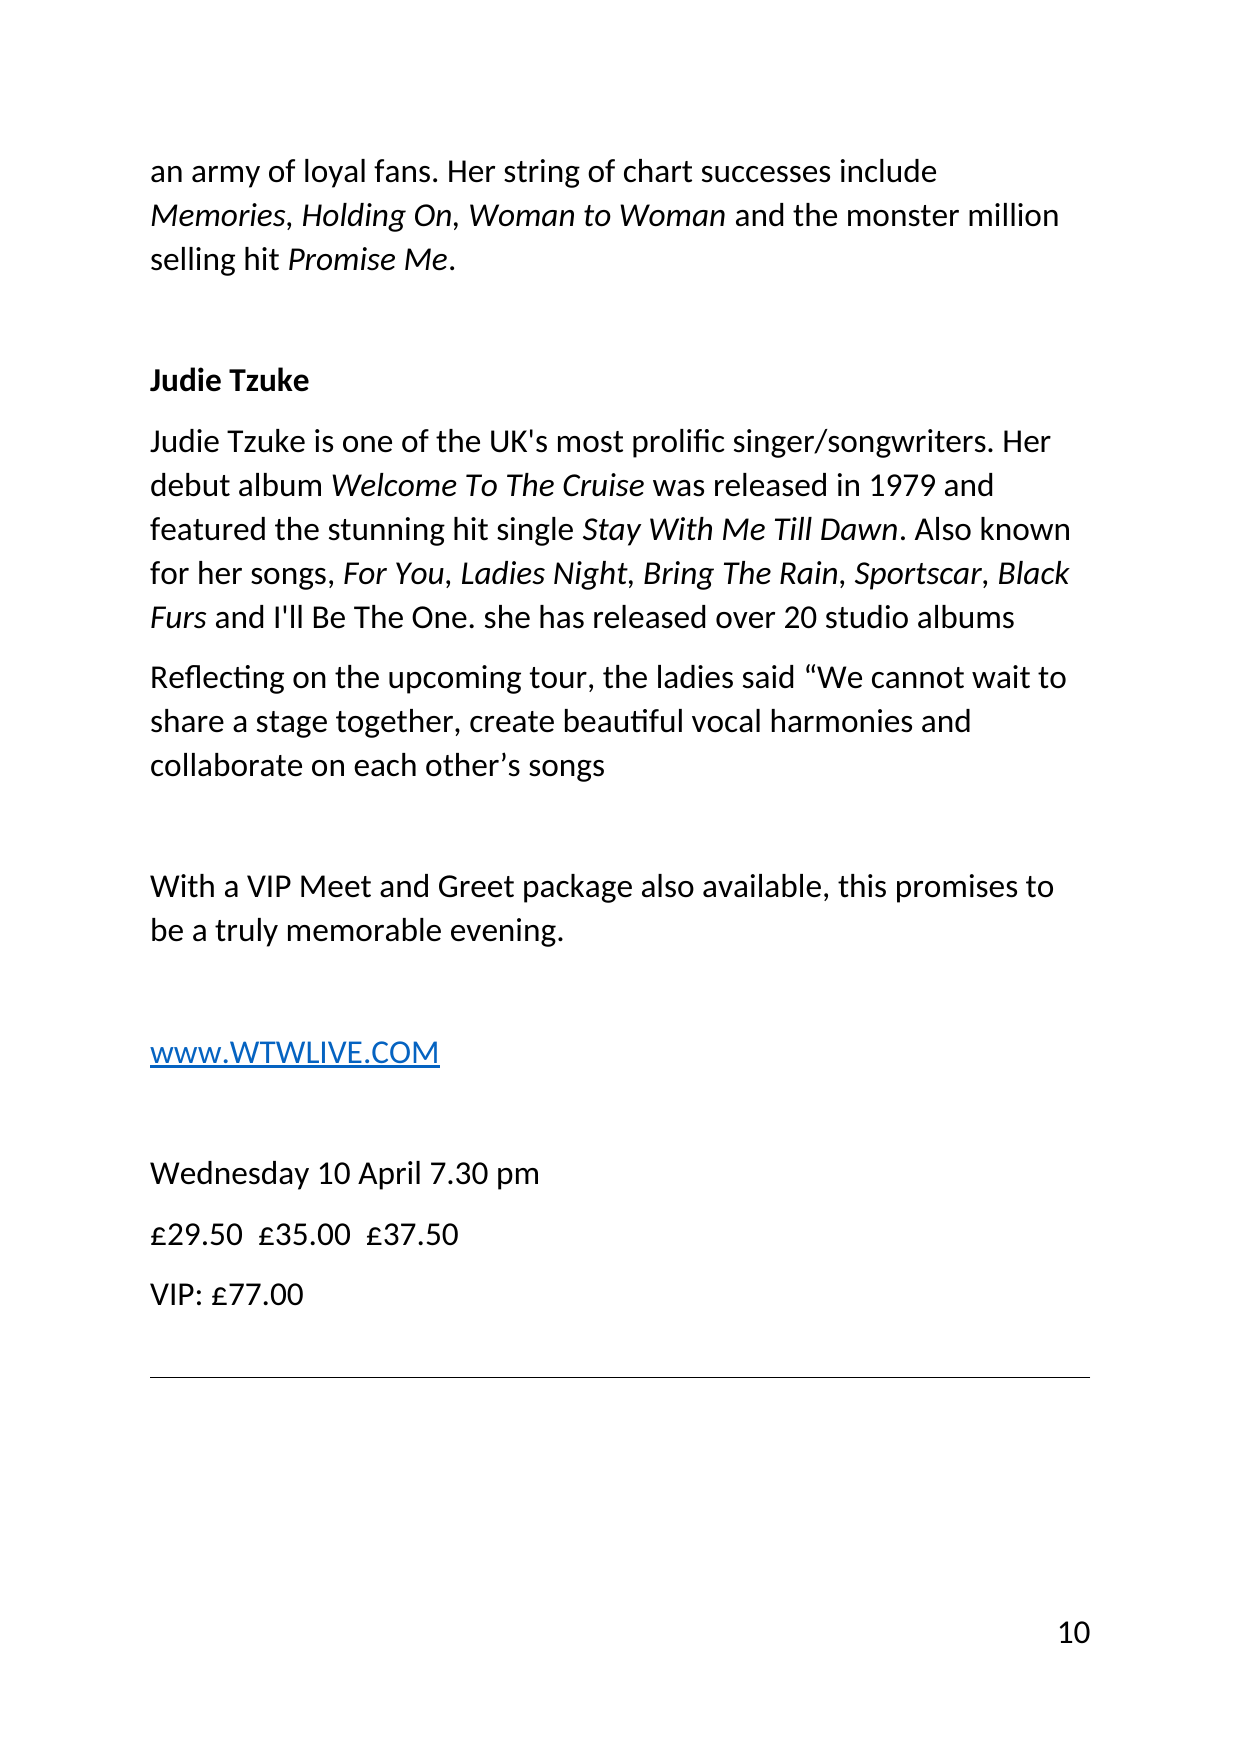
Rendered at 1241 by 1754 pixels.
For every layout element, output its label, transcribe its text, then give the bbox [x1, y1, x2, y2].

text Reflecting on the upcoming tour, the ladies said “We cannot wait to share a stage together, create beautiful vocal harmonies and collaborate on each other’s songs [150, 656, 1090, 785]
text £29.50 £35.00 £37.50 [150, 1212, 1090, 1253]
text VIP: £77.00 [150, 1273, 1090, 1314]
text Judie Tzuke [150, 359, 1090, 400]
text With a VIP Meet and Greet package also available, this promises to be a truly memorable evening. [150, 865, 1090, 950]
text Judie Tzuke is one of the UK's most prolific singer/songwriters. Her debut album Welcome To The Cruise was released in 1979 and featured the stunning hit single Stay With Me Till Dawn. Also known for her songs, For You, Ladies Night, Bring The Rain, Sportscar, Black Furs and I'll Be The One. she has released over 20 studio albums [150, 420, 1090, 636]
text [150, 150, 1090, 279]
text www.WTWLIVE.COM [150, 1031, 1090, 1071]
text Wednesday 10 April 7.30 pm [150, 1152, 1090, 1193]
